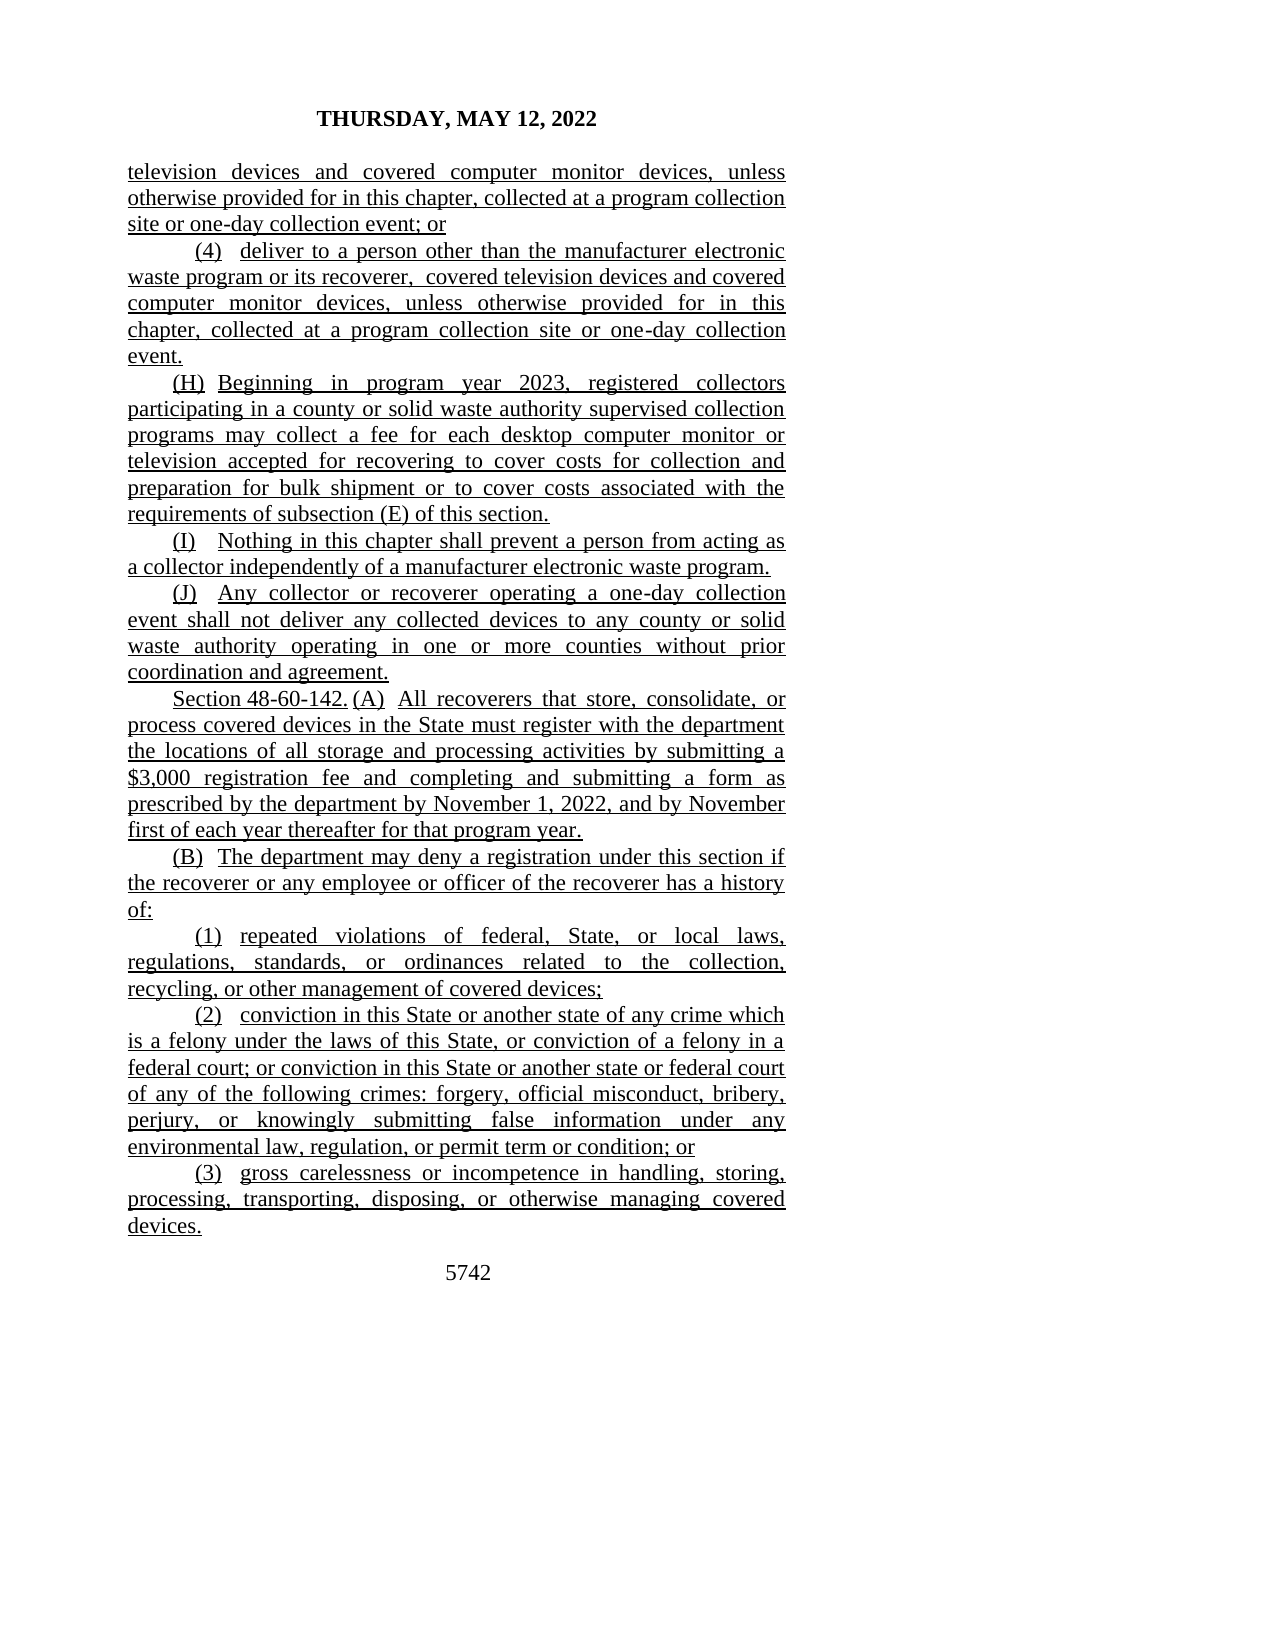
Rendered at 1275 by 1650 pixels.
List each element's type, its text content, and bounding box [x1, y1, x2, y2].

text (4) deliver to a person other than the manufacturer electronic waste program or its recoverer, covered television devices and covered computer monitor devices, unless otherwise provided for in this chapter, collected at a program collection site or one-day collection event. [127, 237, 786, 286]
text (4) deliver to a person other than the manufacturer electronic waste program or its recoverer, covered television devices and covered computer monitor devices, unless otherwise provided for in this chapter, collected at a program collection site or one-day collection event. [127, 313, 786, 339]
text (H) Beginning in program year 2023, registered collectors participating in a county or solid waste authority supervised collection programs may collect a fee for each desktop computer monitor or television accepted for recovering to cover costs for collection and preparation for bulk shipment or to cover costs associated with the requirements of subsection (E) of this section. [127, 368, 786, 418]
text (H) Beginning in program year 2023, registered collectors participating in a county or solid waste authority supervised collection programs may collect a fee for each desktop computer monitor or television accepted for recovering to cover costs for collection and preparation for bulk shipment or to cover costs associated with the requirements of subsection (E) of this section. [127, 471, 786, 527]
text (B) The department may deny a registration under this section if the recoverer or any employee or officer of the recoverer has a history of: [127, 843, 786, 922]
text (1) repeated violations of federal, State, or local laws, regulations, standards, or ordinances related to the collection, recycling, or other management of covered devices; [127, 922, 786, 971]
text Section 48-60-142. (A) All recoverers that store, consolidate, or process covered devices in the State must register with the department the locations of all storage and processing activities by submitting a $3,000 registration fee and completing and submitting a form as prescribed by the department by November 1, 2022, and by November first of each year thereafter for that program year. [127, 685, 786, 787]
text (J) Any collector or recoverer operating a one-day collection event shall not deliver any collected devices to any county or solid waste authority operating in one or more counties without prior coordination and agreement. [127, 656, 786, 685]
text (3) gross carelessness or incompetence in handling, storing, processing, transporting, disposing, or otherwise managing covered devices. [127, 1210, 786, 1238]
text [127, 158, 786, 181]
text (I) Nothing in this chapter shall prevent a person from acting as a collector independently of a manufacturer electronic waste program. [127, 527, 786, 579]
text (3) gross carelessness or incompetence in handling, storing, processing, transporting, disposing, or otherwise managing covered devices. [127, 1159, 786, 1208]
text (1) repeated violations of federal, State, or local laws, regulations, standards, or ordinances related to the collection, recycling, or other management of covered devices; [127, 972, 786, 1001]
text (2) conviction in this State or another state of any crime which is a felony under the laws of this State, or conviction of a felony in a federal court; or conviction in this State or another state or federal court of any of the following crimes: forgery, official misconduct, bribery, perjury, or knowingly submitting false information under any environmental law, regulation, or permit term or condition; or [127, 1001, 786, 1077]
text (J) Any collector or recoverer operating a one-day collection event shall not deliver any collected devices to any county or solid waste authority operating in one or more counties without prior coordination and agreement. [127, 579, 786, 629]
text (J) Any collector or recoverer operating a one-day collection event shall not deliver any collected devices to any county or solid waste authority operating in one or more counties without prior coordination and agreement. [127, 630, 786, 655]
text (4) deliver to a person other than the manufacturer electronic waste program or its recoverer, covered television devices and covered computer monitor devices, unless otherwise provided for in this chapter, collected at a program collection site or one-day collection event. [127, 287, 786, 312]
text (4) deliver to a person other than the manufacturer electronic waste program or its recoverer, covered television devices and covered computer monitor devices, unless otherwise provided for in this chapter, collected at a program collection site or one-day collection event. [127, 340, 786, 368]
